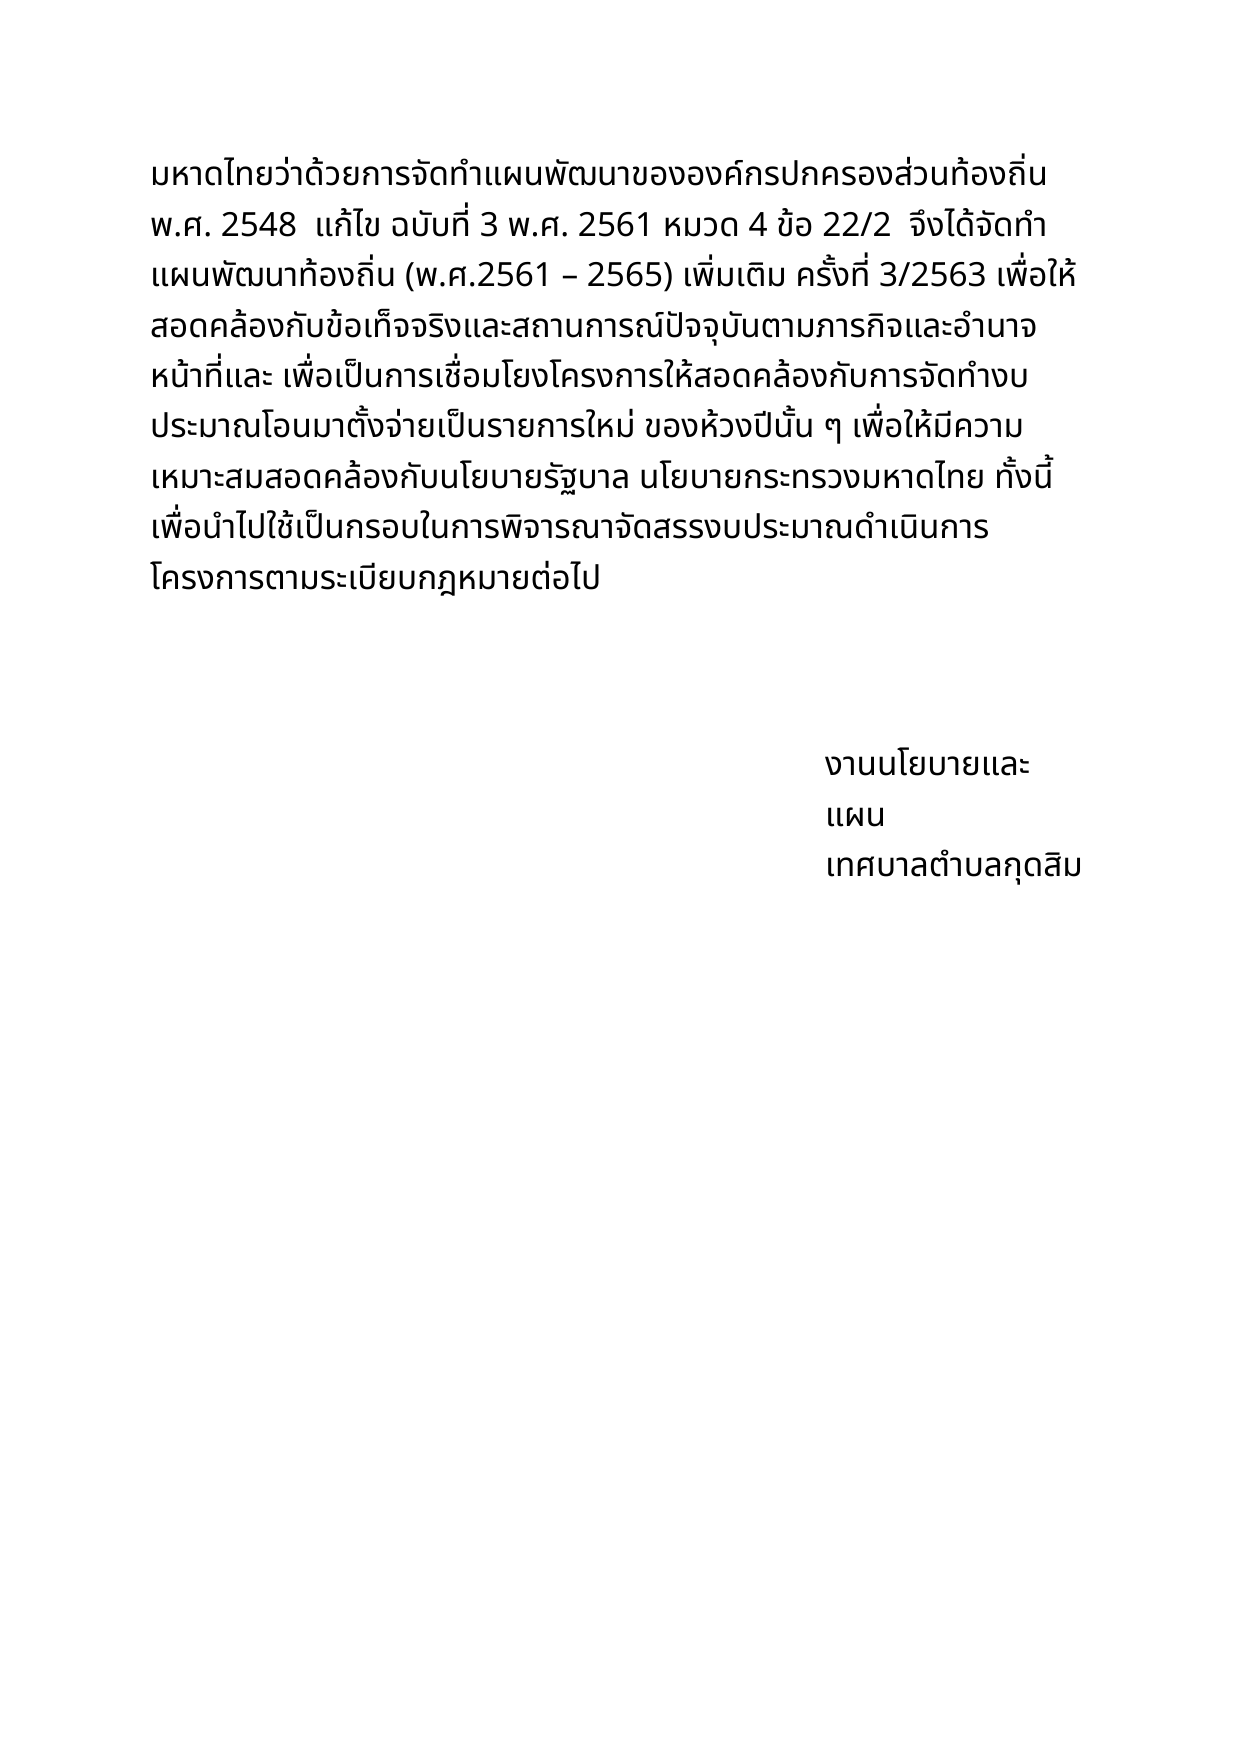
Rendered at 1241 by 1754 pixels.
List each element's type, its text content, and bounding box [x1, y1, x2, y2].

text เทศบาลตำบลกุดสิม [825, 841, 1090, 892]
text งานนโยบายและแผน [825, 740, 1090, 841]
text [150, 150, 1090, 604]
